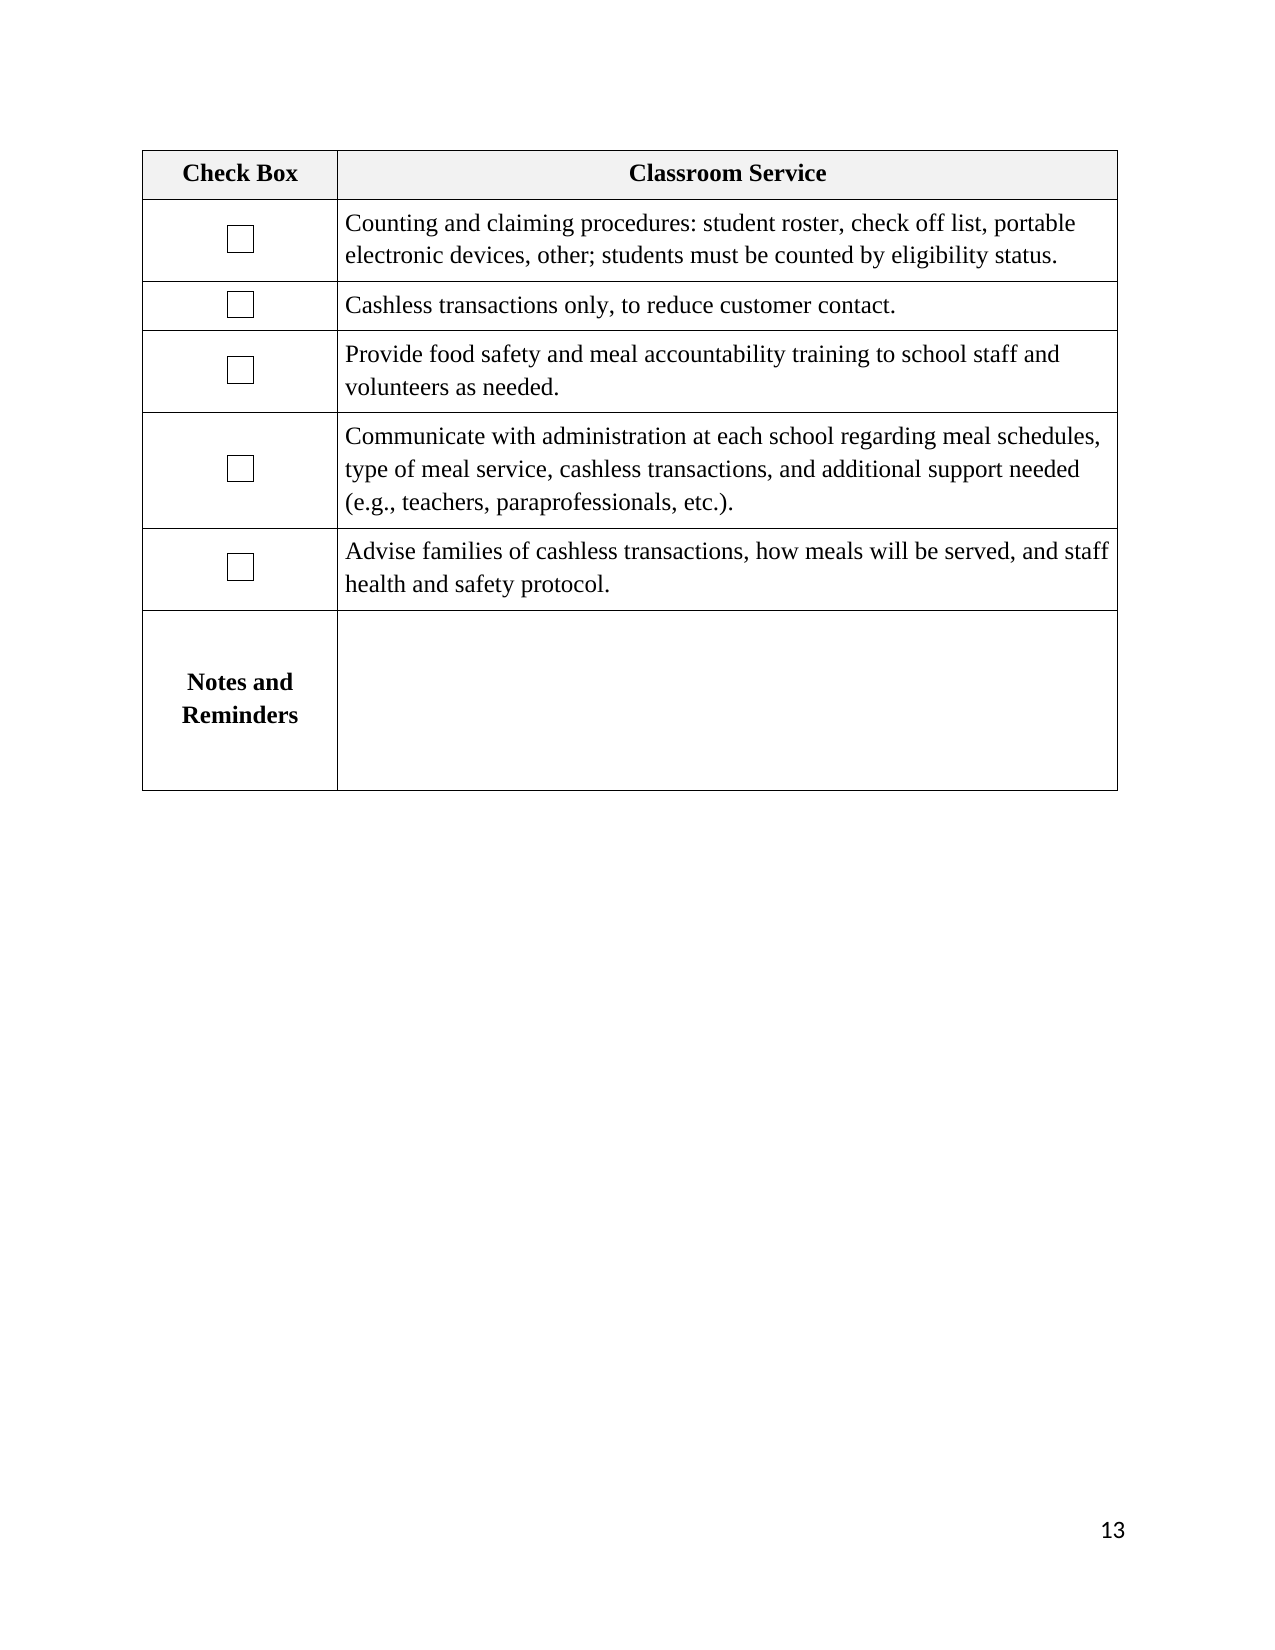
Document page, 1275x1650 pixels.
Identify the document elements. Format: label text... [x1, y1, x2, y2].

table_cell Notes and Reminders [143, 611, 337, 789]
table_cell [143, 200, 337, 281]
table_cell [143, 413, 337, 527]
table_cell Counting and claiming procedures: student roster, check off list, portable electronic devices, other; students must be counted by eligibility status. [338, 200, 1117, 281]
table_cell Provide food safety and meal accountability training to school staff and volunteers as needed. [338, 331, 1117, 412]
table_header Classroom Service [338, 151, 1117, 199]
table_header Check Box [143, 151, 337, 199]
table_cell [143, 529, 337, 609]
table_cell Communicate with administration at each school regarding meal schedules, type of meal service, cashless transactions, and additional support needed (e.g., teachers, paraprofessionals, etc.). [338, 413, 1117, 527]
table_cell Cashless transactions only, to reduce customer contact. [338, 282, 1117, 330]
table_cell [338, 611, 1117, 789]
table_cell [143, 331, 337, 412]
table_cell Advise families of cashless transactions, how meals will be served, and staff health and safety protocol. [338, 529, 1117, 609]
table_cell [143, 282, 337, 330]
